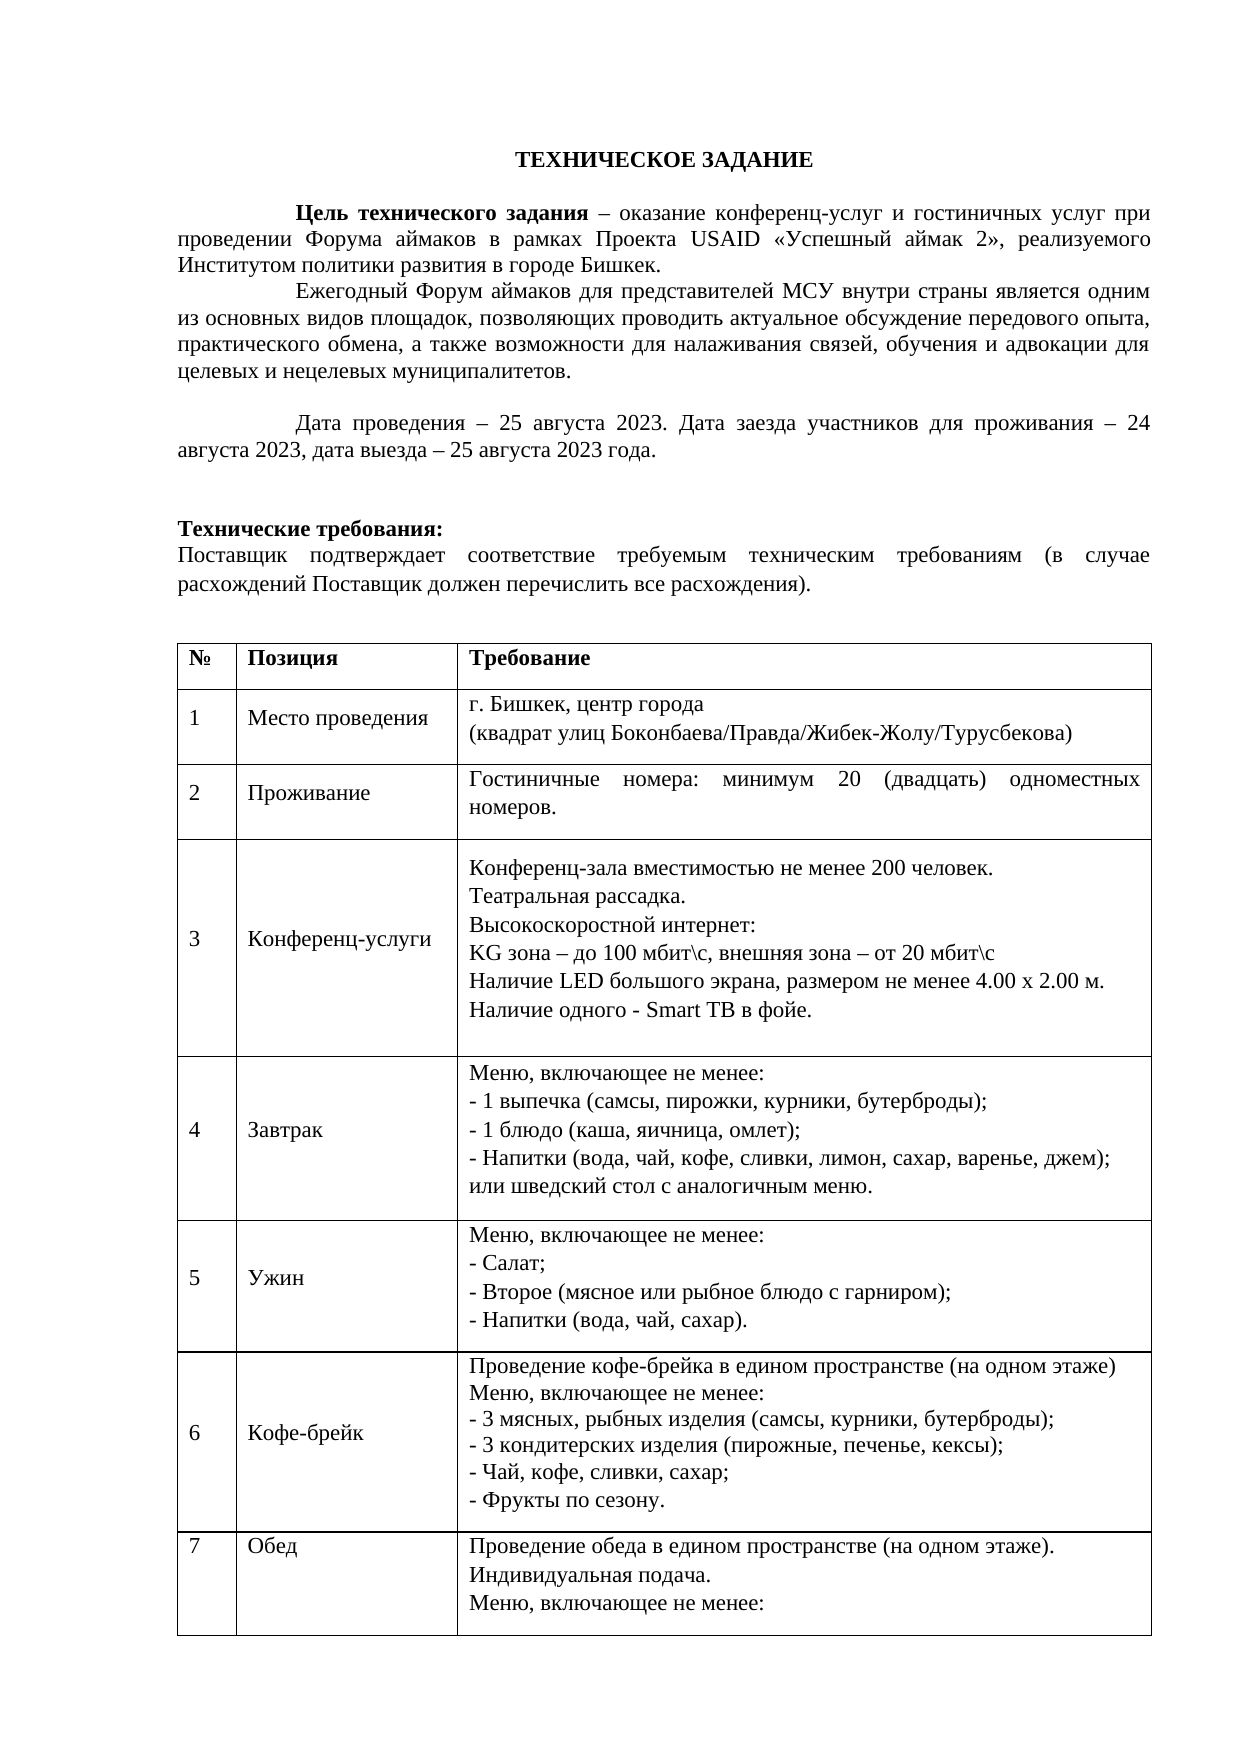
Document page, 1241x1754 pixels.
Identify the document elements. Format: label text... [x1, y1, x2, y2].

table_cell Место проведения [237, 690, 457, 764]
table_cell Ужин [237, 1221, 457, 1351]
table_cell 7 [178, 1533, 236, 1634]
table_cell 6 [178, 1353, 236, 1531]
table_header Требование [458, 644, 1151, 689]
table_header Позиция [237, 644, 457, 689]
table_cell 4 [178, 1057, 236, 1220]
table_cell Конференц-услуги [237, 840, 457, 1056]
table_header № [178, 644, 236, 689]
table_cell 3 [178, 840, 236, 1056]
table_cell 1 [178, 690, 236, 764]
table_cell Конференц-зала вместимостью не менее 200 человек. Театральная рассадка. Высокоскоростной интернет: KG зона – до 100 мбит\с, внешняя зона – от 20 мбит\с Наличие LED большого экрана, размером не менее 4.00 х 2.00 м. Наличие одного - Smart ТВ в фойе. [458, 840, 1151, 1056]
text Дата проведения – 25 августа 2023. Дата заезда участников для проживания – 24 августа 2023, дата выезда – 25 августа 2023 года. [177, 409, 1152, 462]
table_cell Меню, включающее не менее: - 1 выпечка (самсы, пирожки, курники, бутерброды); - 1 блюдо (каша, яичница, омлет); - Напитки (вода, чай, кофе, сливки, лимон, сахар, варенье, джем); или шведский стол с аналогичным меню. [458, 1057, 1151, 1220]
text Технические требования: [177, 515, 1152, 541]
table_cell Проживание [237, 765, 457, 838]
table_cell 2 [178, 765, 236, 838]
table_cell Обед [237, 1533, 457, 1634]
text Ежегодный Форум аймаков для представителей МСУ внутри страны является одним из основных видов площадок, позволяющих проводить актуальное обсуждение передового опыта, практического обмена, а также возможности для налаживания связей, обучения и адвокации для целевых и нецелевых муниципалитетов. [177, 278, 1152, 383]
table_cell 5 [178, 1221, 236, 1351]
table_cell г. Бишкек, центр города (квадрат улиц Боконбаева/Правда/Жибек-Жолу/Турусбекова) [458, 690, 1151, 764]
table_cell Меню, включающее не менее: - Салат; - Второе (мясное или рыбное блюдо с гарниром); - Напитки (вода, чай, сахар). [458, 1221, 1151, 1351]
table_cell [458, 1533, 1151, 1634]
text Цель технического задания – оказание конференц-услуг и гостиничных услуг при проведении Форума аймаков в рамках Проекта USAID «Успешный аймак 2», реализуемого Институтом политики развития в городе Бишкек. [177, 198, 1152, 278]
text ТЕХНИЧЕСКОЕ ЗАДАНИЕ [177, 146, 1152, 172]
table_cell Кофе-брейк [237, 1353, 457, 1531]
table_cell Завтрак [237, 1057, 457, 1220]
text Поставщик подтверждает соответствие требуемым техническим требованиям (в случае расхождений Поставщик должен перечислить все расхождения). [177, 541, 1152, 596]
table_cell Гостиничные номера: минимум 20 (двадцать) одноместных номеров. [458, 765, 1151, 838]
table_cell Проведение кофе-брейка в едином пространстве (на одном этаже) Меню, включающее не менее: - 3 мясных, рыбных изделия (самсы, курники, бутерброды); - 3 кондитерских изделия (пирожные, печенье, кексы); - Чай, кофе, сливки, сахар; - Фрукты по сезону. [458, 1353, 1151, 1531]
